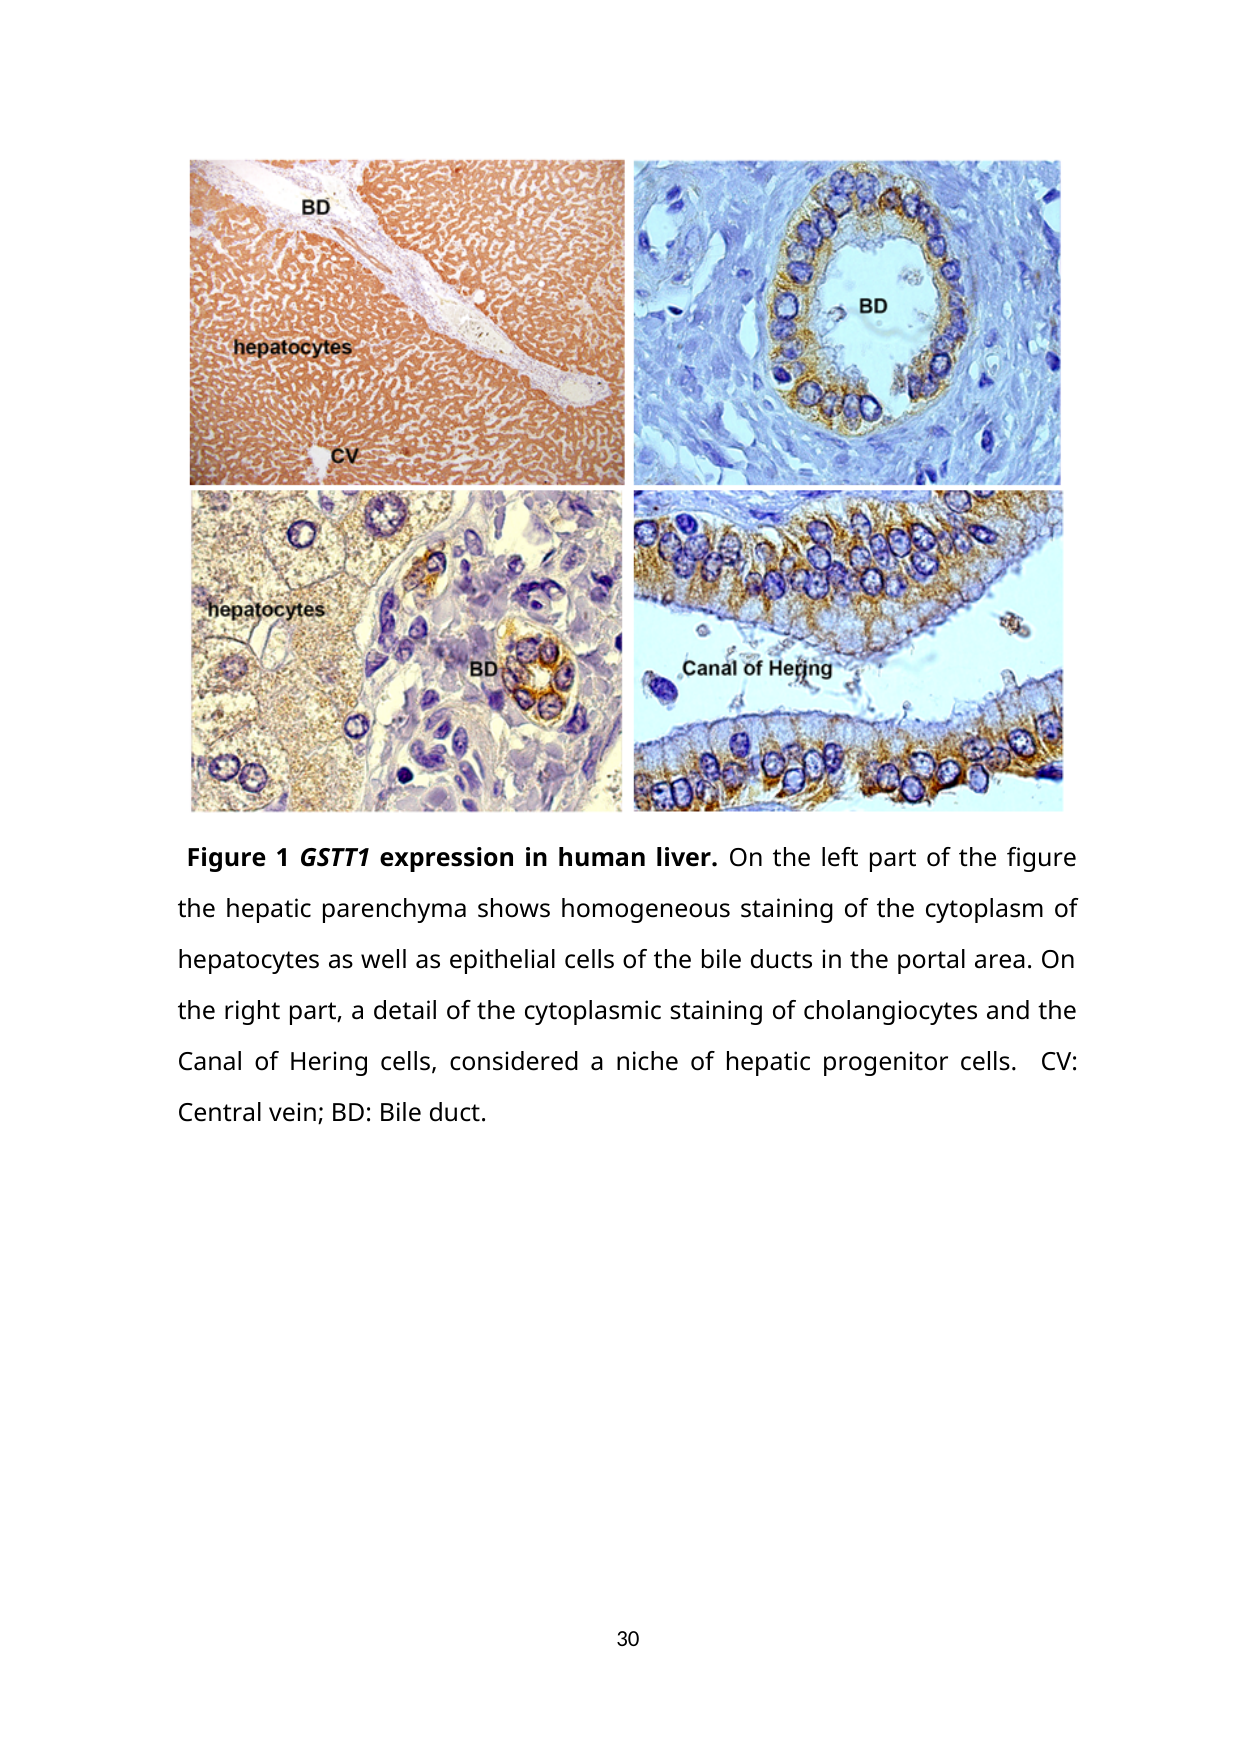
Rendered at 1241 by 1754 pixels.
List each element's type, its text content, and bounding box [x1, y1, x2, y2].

picture [177, 147, 1078, 826]
text Figure 1 GSTT1 expression in human liver. On the left part of the figure the hepatic parenchyma shows homogeneous staining of the cytoplasm of hepatocytes as well as epithelial cells of the bile ducts in the portal area. On the right part, a detail of the cytoplasmic staining of cholangiocytes and the Canal of Hering cells, considered a niche of hepatic progenitor cells. CV: central vein; BD: bile duct. [177, 840, 1078, 1129]
